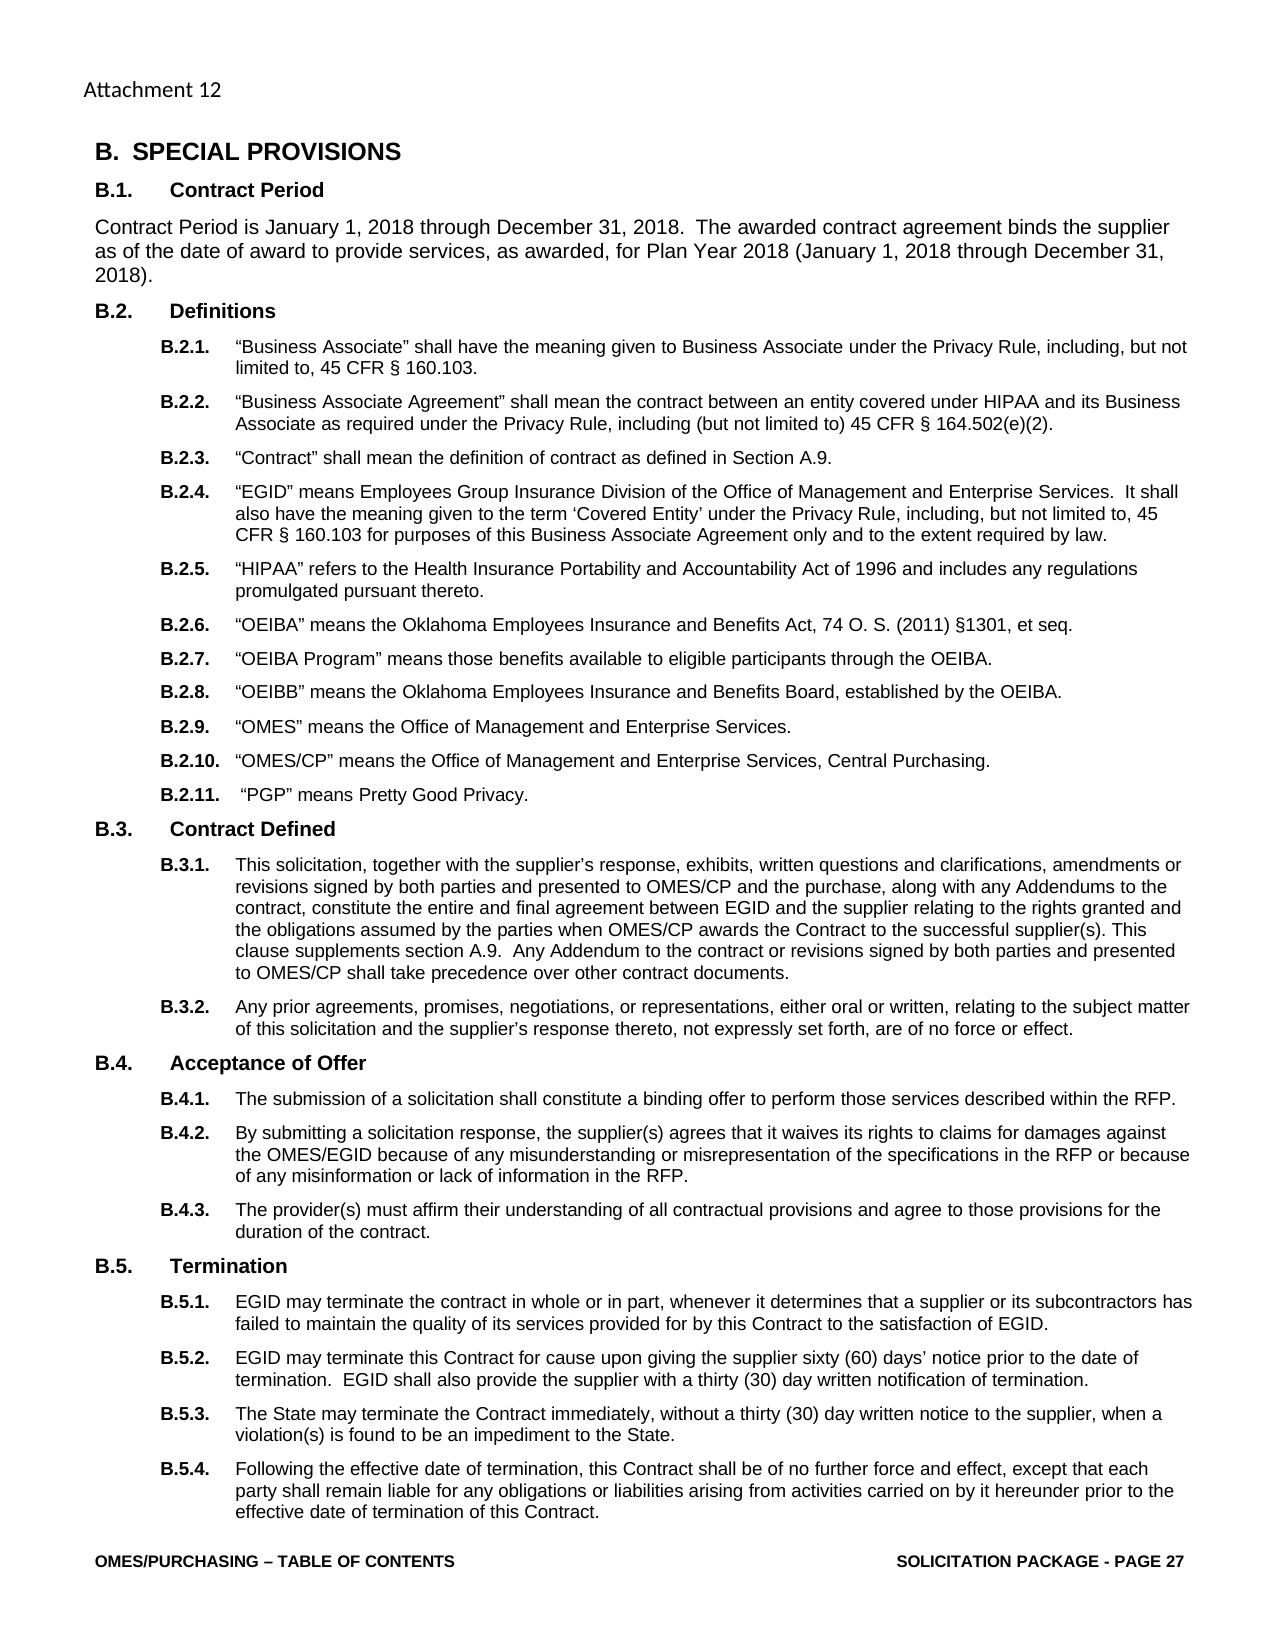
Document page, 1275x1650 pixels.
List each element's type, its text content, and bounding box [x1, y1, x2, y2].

list The submission of a solicitation shall constitute a binding offer to perform those services described within the RFP. [160, 1088, 1210, 1109]
list “PGP” means Pretty Good Privacy. [160, 783, 1210, 805]
list EGID may terminate the contract in whole or in part, whenever it determines that a supplier or its subcontractors has failed to maintain the quality of its services provided for by this Contract to the satisfaction of EGID. [160, 1291, 1197, 1334]
list Any prior agreements, promises, negotiations, or representations, either oral or written, relating to the subject matter of this solicitation and the supplier’s response thereto, not expressly set forth, are of no force or effect. [160, 996, 1197, 1039]
list “OMES/CP” means the Office of Management and Enterprise Services, Central Purchasing. [160, 749, 1210, 771]
list “Business Associate Agreement” shall mean the contract between an entity covered under HIPAA and its Business Associate as required under the Privacy Rule, including (but not limited to) 45 CFR § 164.502(e)(2). [160, 391, 1187, 434]
list “Contract” shall mean the definition of contract as defined in Section A.9. [160, 447, 1210, 468]
list “OEIBA” means the Oklahoma Employees Insurance and Benefits Act, 74 O. S. (2011) §1301, et seq. [160, 613, 1210, 635]
text Contract Period is January 1, 2018 through December 31, 2018. The awarded contract agreement binds the supplier as of the date of award to provide services, as awarded, for Plan Year 2018 (January 1, 2018 through December 31, 2018). [94, 215, 1179, 287]
subtitle SPECIAL PROVISIONS [94, 137, 1210, 166]
list “EGID” means Employees Group Insurance Division of the Office of Management and Enterprise Services. It shall also have the meaning given to the term ‘Covered Entity’ under the Privacy Rule, including, but not limited to, 45 CFR § 160.103 for purposes of this Business Associate Agreement only and to the extent required by law. [160, 481, 1179, 546]
subtitle Contract Defined [94, 817, 1210, 841]
list “HIPAA” refers to the Health Insurance Portability and Accountability Act of 1996 and includes any regulations promulgated pursuant thereto. [160, 558, 1138, 601]
list EGID may terminate this Contract for cause upon giving the supplier sixty (60) days’ notice prior to the date of termination. EGID shall also provide the supplier with a thirty (30) day written notification of termination. [160, 1347, 1138, 1390]
list “Business Associate” shall have the meaning given to Business Associate under the Privacy Rule, including, but not limited to, 45 CFR § 160.103. [160, 336, 1187, 379]
subtitle Definitions [94, 299, 1210, 323]
list The provider(s) must affirm their understanding of all contractual provisions and agree to those provisions for the duration of the contract. [160, 1199, 1165, 1242]
list “OEIBA Program” means those benefits available to eligible participants through the OEIBA. [160, 647, 1210, 669]
list By submitting a solicitation response, the supplier(s) agrees that it waives its rights to claims for damages against the OMES/EGID because of any misunderstanding or misrepresentation of the specifications in the RFP or because of any misinformation or lack of information in the RFP. [160, 1122, 1197, 1187]
list The State may terminate the Contract immediately, without a thirty (30) day written notice to the supplier, when a violation(s) is found to be an impediment to the State. [160, 1402, 1165, 1445]
list This solicitation, together with the supplier’s response, exhibits, written questions and clarifications, amendments or revisions signed by both parties and presented to OMES/CP and the purchase, along with any Addendums to the contract, constitute the entire and final agreement between EGID and the supplier relating to the rights granted and the obligations assumed by the parties when OMES/CP awards the Contract to the successful supplier(s). This clause supplements section A.9. Any Addendum to the contract or revisions signed by both parties and presented to OMES/CP shall take precedence over other contract documents. [160, 854, 1187, 983]
list “OEIBB” means the Oklahoma Employees Insurance and Benefits Board, established by the OEIBA. [160, 681, 1210, 703]
subtitle Contract Period [94, 178, 1210, 202]
subtitle Termination [94, 1254, 1210, 1278]
list “OMES” means the Office of Management and Enterprise Services. [160, 716, 1210, 737]
list Following the effective date of termination, this Contract shall be of no further force and effect, except that each party shall remain liable for any obligations or liabilities arising from activities carried on by it hereunder prior to the effective date of termination of this Contract. [160, 1458, 1179, 1523]
subtitle Acceptance of Offer [94, 1051, 1210, 1075]
